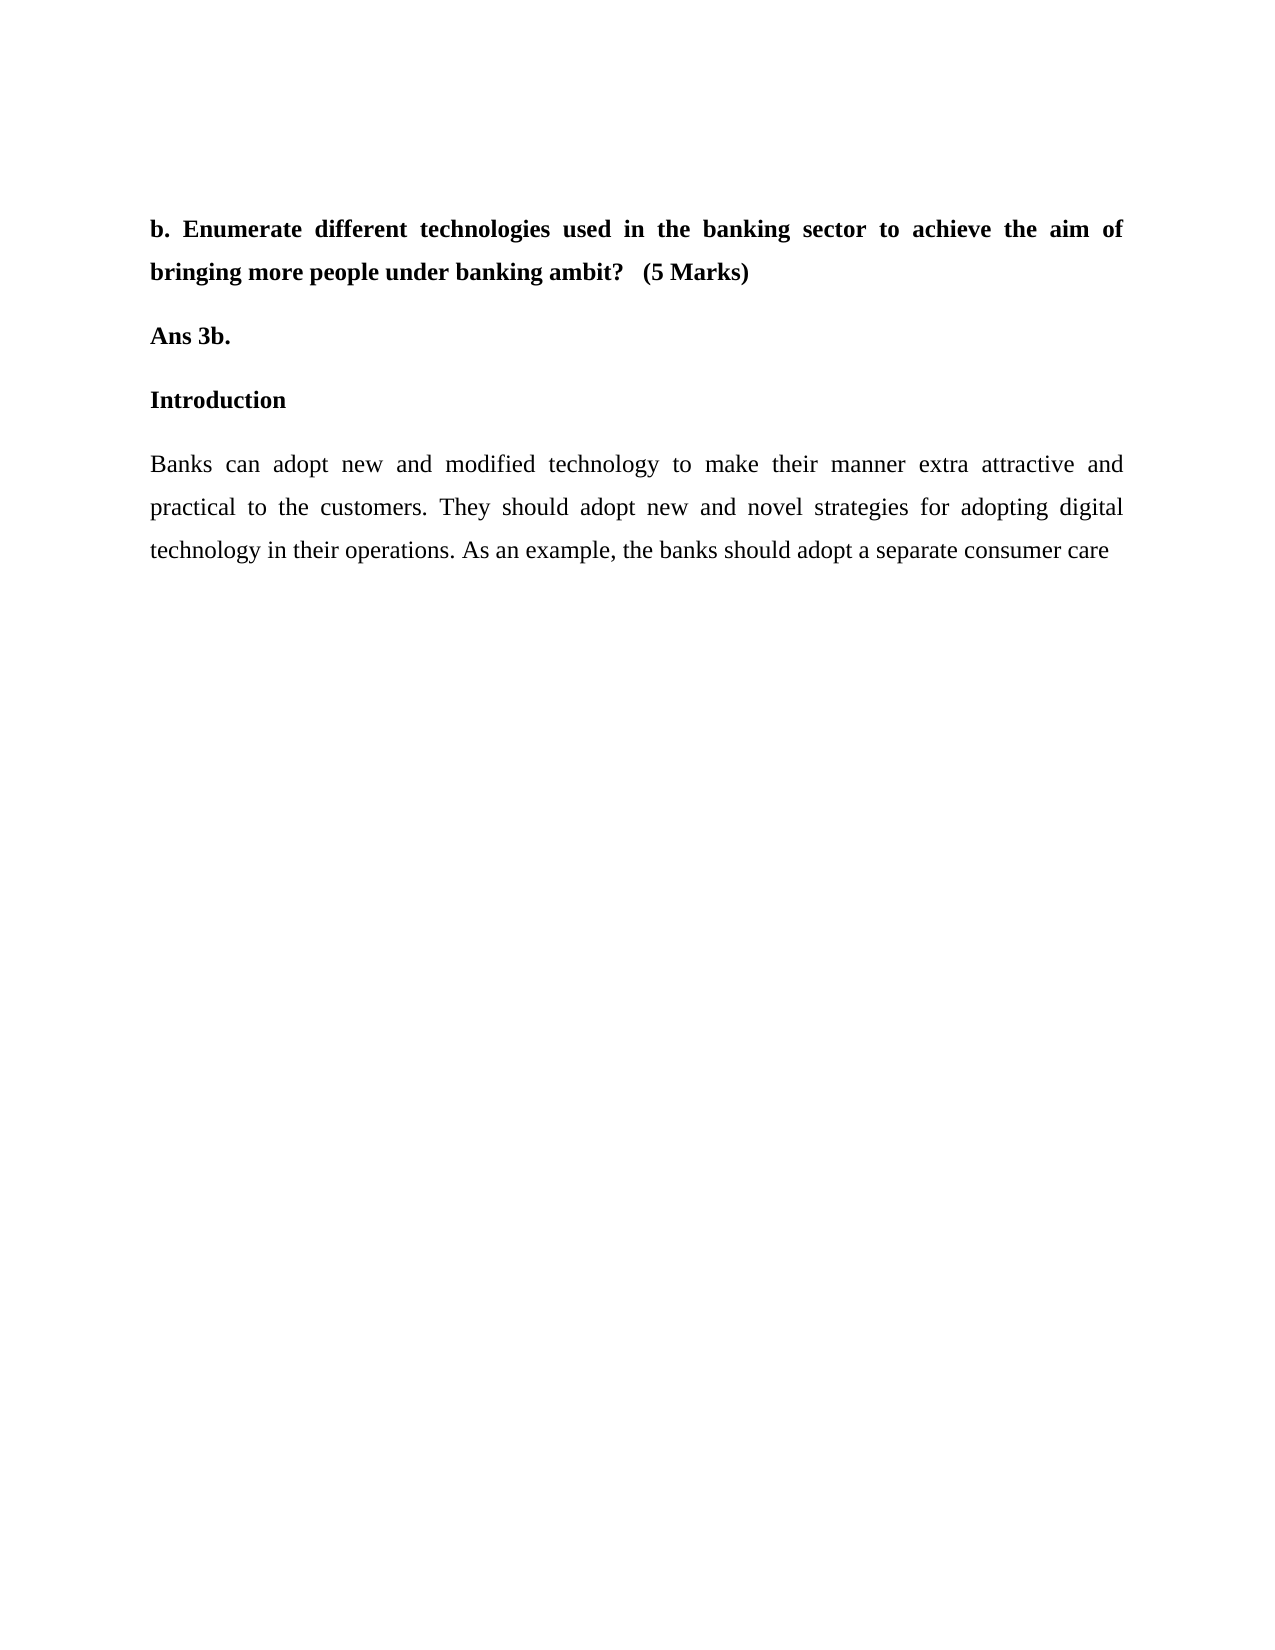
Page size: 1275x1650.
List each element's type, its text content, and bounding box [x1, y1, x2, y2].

text Ans 3b. [150, 321, 1125, 350]
text Introduction [150, 385, 1125, 414]
text b. Enumerate different technologies used in the banking sector to achieve the aim of bringing more people under banking ambit? (5 Marks) [150, 214, 1125, 286]
text Banks can adopt new and modified technology to make their manner extra attractive and practical to the customers. They should adopt new and novel strategies for adopting digital technology in their operations. As an example, the banks should adopt a separate consumer care [150, 449, 1125, 564]
